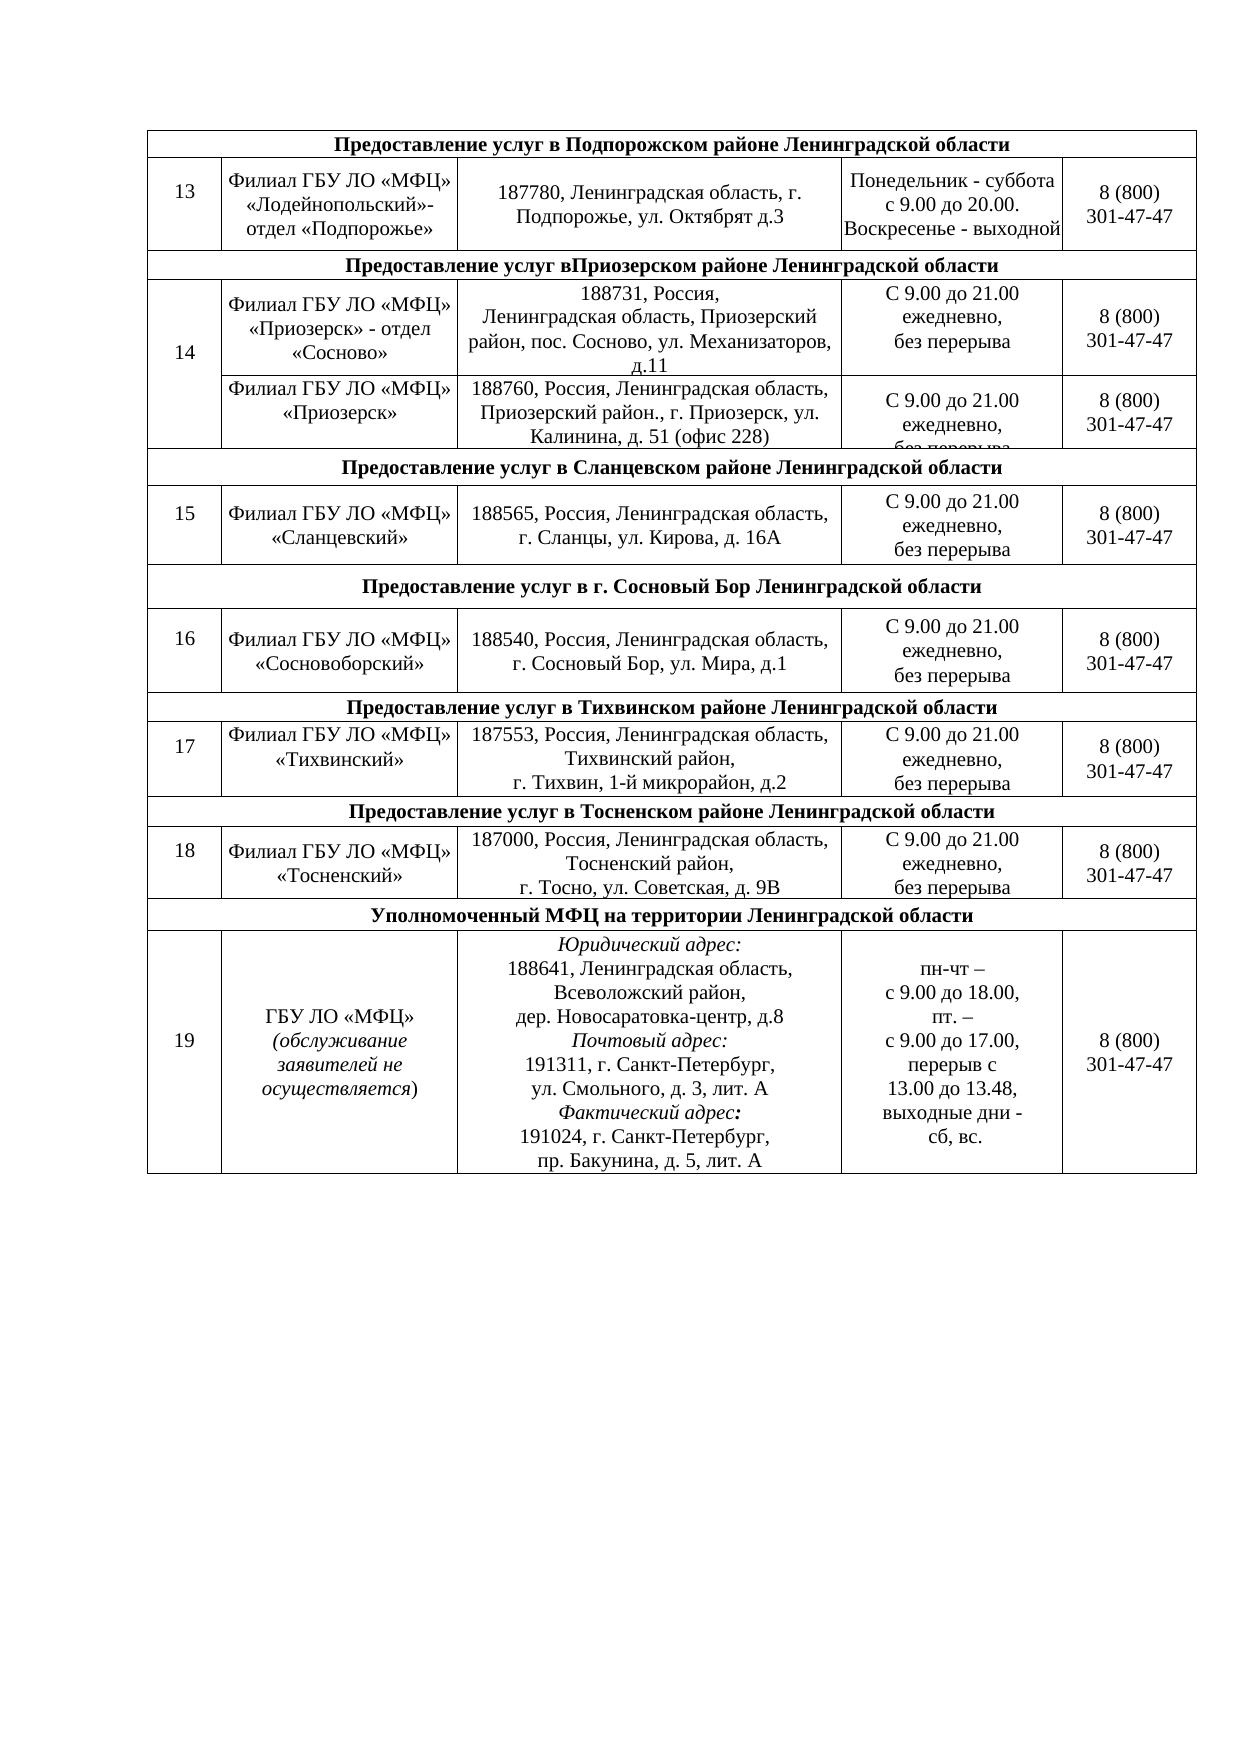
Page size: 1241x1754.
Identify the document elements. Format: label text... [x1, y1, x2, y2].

table_cell 8 (800) 301-47-47 [1063, 486, 1196, 564]
table_cell 16 [148, 609, 221, 692]
table_cell 8 (800) 301-47-47 [1063, 376, 1196, 448]
table_cell 188731, Россия, Ленинградская область, Приозерский район, пос. Сосново, ул. Механизаторов, д.11 [458, 280, 841, 375]
table_cell Филиал ГБУ ЛО «МФЦ» «Приозерск» [222, 376, 457, 448]
table_cell С 9.00 до 21.00 ежедневно, без перерыва [842, 609, 1062, 692]
table_cell Предоставление услуг вПриозерском районе Ленинградской области [148, 251, 1196, 279]
table_cell 8 (800) 301-47-47 [1063, 609, 1196, 692]
table_cell Филиал ГБУ ЛО «МФЦ» «Лодейнопольский»-отдел «Подпорожье» [222, 158, 457, 250]
table_cell 187000, Россия, Ленинградская область, Тосненский район, г. Тосно, ул. Советская, д. 9В [458, 827, 841, 898]
table_cell С 9.00 до 21.00 ежедневно, без перерыва [842, 722, 1062, 796]
table_cell 19 [148, 931, 221, 1173]
table_cell Филиал ГБУ ЛО «МФЦ» «Приозерск» - отдел «Сосново» [222, 280, 457, 375]
table_cell Уполномоченный МФЦ на территории Ленинградской области [148, 899, 1196, 930]
table_cell С 9.00 до 21.00 ежедневно, без перерыва [842, 827, 1062, 898]
table_cell 8 (800) 301-47-47 [1063, 722, 1196, 796]
table_cell С 9.00 до 21.00 ежедневно, без перерыва [842, 486, 1062, 564]
table_cell Предоставление услуг в Сланцевском районе Ленинградской области [148, 449, 1196, 485]
table_cell 15 [148, 486, 221, 564]
table_cell Филиал ГБУ ЛО «МФЦ» «Сланцевский» [222, 486, 457, 564]
table_cell Предоставление услуг в Подпорожском районе Ленинградской области [148, 131, 1196, 157]
table_cell Предоставление услуг в г. Сосновый Бор Ленинградской области [148, 565, 1196, 608]
table_cell 8 (800) 301-47-47 [1063, 158, 1196, 250]
table_cell 13 [148, 158, 221, 250]
table_cell 17 [148, 722, 221, 796]
table_cell 187553, Россия, Ленинградская область, Тихвинский район, г. Тихвин, 1-й микрорайон, д.2 [458, 722, 841, 796]
table_cell 8 (800) 301-47-47 [1063, 931, 1196, 1173]
table_cell Филиал ГБУ ЛО «МФЦ» «Сосновоборский» [222, 609, 457, 692]
table_cell 187780, Ленинградская область, г. Подпорожье, ул. Октябрят д.3 [458, 158, 841, 250]
table_cell 8 (800) 301-47-47 [1063, 827, 1196, 898]
table_cell С 9.00 до 21.00 ежедневно, без перерыва [842, 376, 1062, 448]
table_cell ГБУ ЛО «МФЦ» (обслуживание заявителей не осуществляется) [222, 931, 457, 1173]
table_cell 188540, Россия, Ленинградская область, г. Сосновый Бор, ул. Мира, д.1 [458, 609, 841, 692]
table_cell 188565, Россия, Ленинградская область, г. Сланцы, ул. Кирова, д. 16А [458, 486, 841, 564]
table_cell Понедельник - суббота с 9.00 до 20.00. Воскресенье - выходной [842, 158, 1062, 250]
table_cell Предоставление услуг в Тихвинском районе Ленинградской области [148, 693, 1196, 721]
table_cell 14 [148, 280, 221, 448]
table_cell Предоставление услуг в Тосненском районе Ленинградской области [148, 797, 1196, 826]
table_cell С 9.00 до 21.00 ежедневно, без перерыва [842, 280, 1062, 375]
table_cell 18 [148, 827, 221, 898]
table_cell пн-чт – с 9.00 до 18.00, пт. – с 9.00 до 17.00, перерыв с 13.00 до 13.48, выходные дни - сб, вс. [842, 931, 1062, 1173]
table_cell Филиал ГБУ ЛО «МФЦ» «Тихвинский» [222, 722, 457, 796]
table_cell 8 (800) 301-47-47 [1063, 280, 1196, 375]
table_cell Филиал ГБУ ЛО «МФЦ» «Тосненский» [222, 827, 457, 898]
table_cell 188760, Россия, Ленинградская область, Приозерский район., г. Приозерск, ул. Калинина, д. 51 (офис 228) [458, 376, 841, 448]
